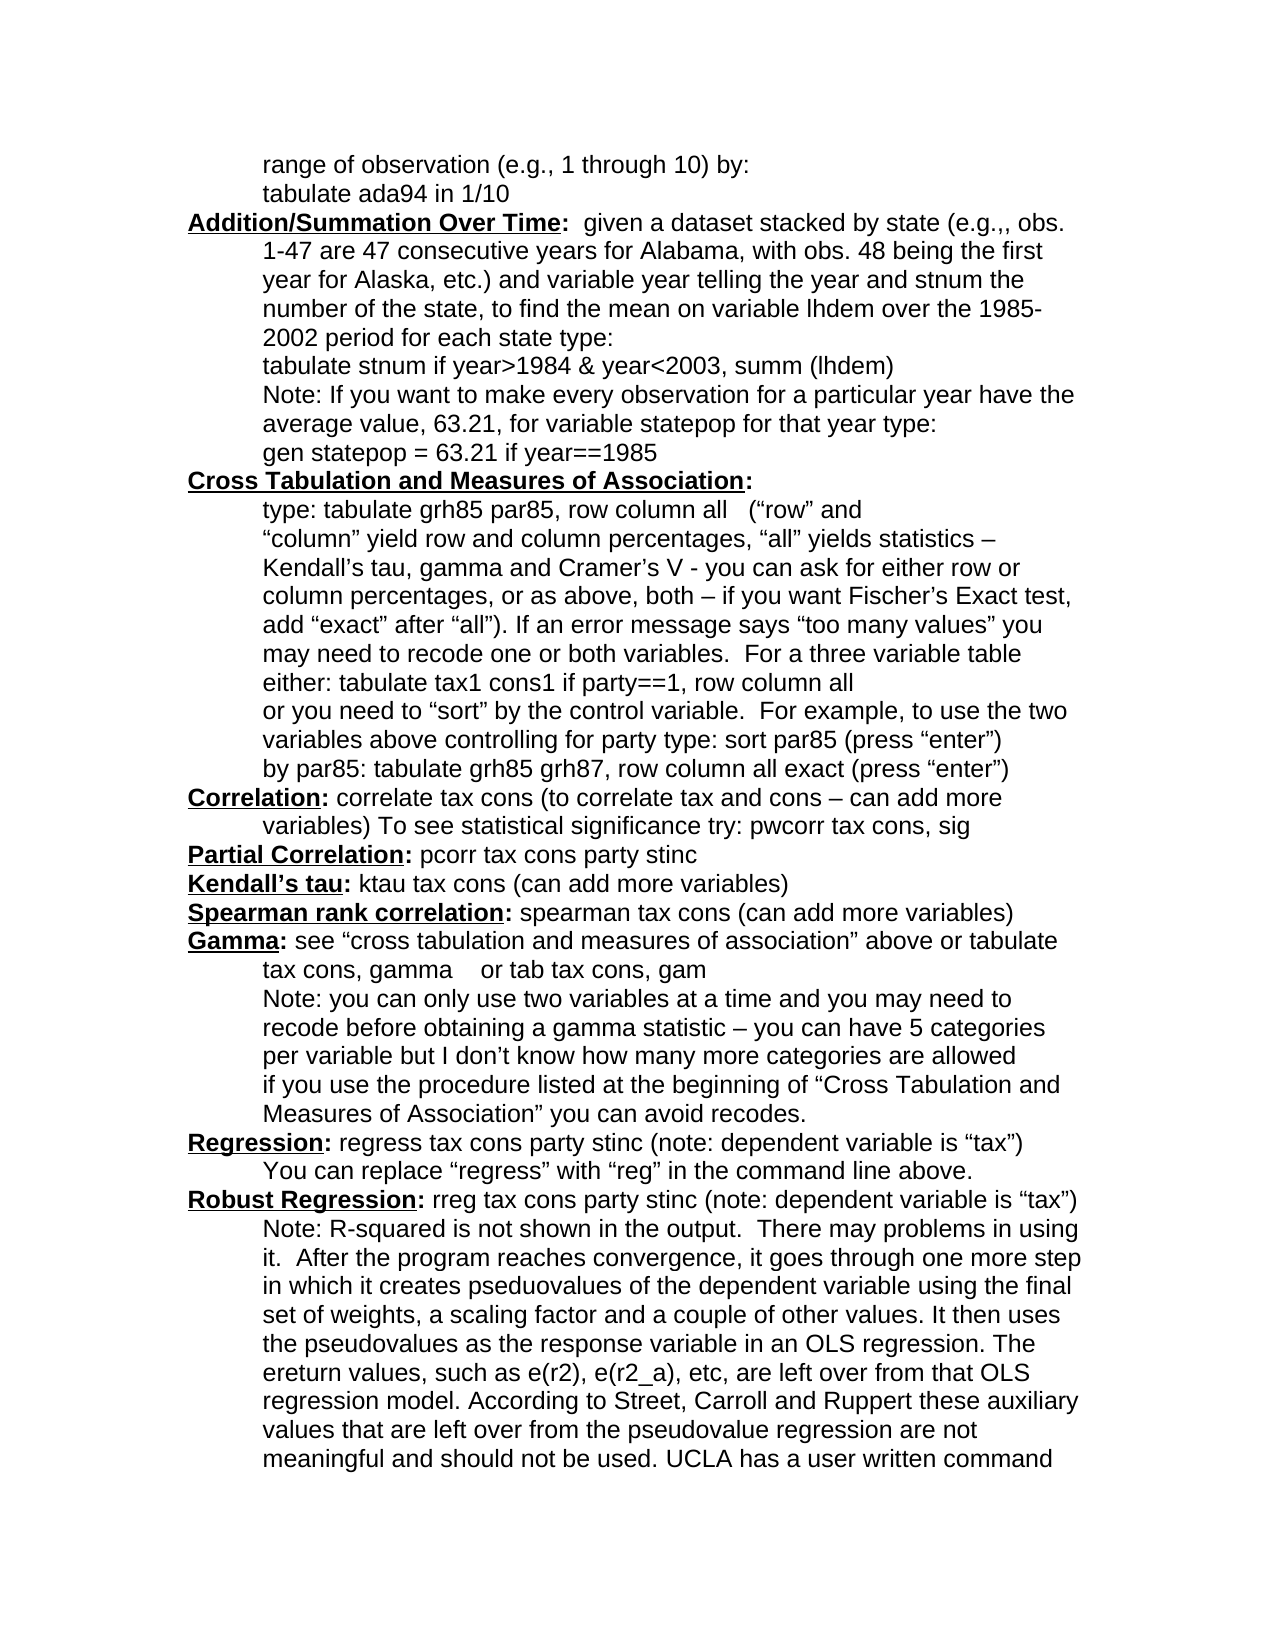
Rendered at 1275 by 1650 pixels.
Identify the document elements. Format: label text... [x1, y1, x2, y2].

text by par85: tabulate grh85 grh87, row column all exact (press “enter”) [262, 754, 1087, 782]
text Partial Correlation: pcorr tax cons party stinc [187, 840, 1087, 869]
text range of observation (e.g., 1 through 10) by: [187, 150, 1087, 179]
text variables) To see statistical significance try: pwcorr tax cons, sig [262, 811, 1087, 840]
text ’s tau: ktau tax cons (can add more variables) [187, 869, 1087, 897]
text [262, 1214, 1087, 1472]
text Gamma: see “cross tabulation and measures of association” above or tabulate [187, 926, 1087, 955]
text type: tabulate grh85 par85, row column all (“row” and [187, 495, 1087, 524]
text Note: you can only use two variables at a time and you may need to recode before obtaining a gamma statistic – you can have 5 categories per variable but I don’t know how many more categories are allowed [262, 984, 1087, 1070]
text tabulate ada94 in 1/10 [187, 179, 1087, 207]
text tabulate stnum if year>1984 & year<2003, summ (lhdem) [262, 351, 1087, 380]
text tax cons, gamma or tab tax cons, gam [187, 955, 1087, 984]
text Spearman rank correlation: spearman tax cons (can add more variables) [187, 897, 1087, 926]
text You can replace “regress” with “reg” in the command line above. [187, 1156, 1087, 1185]
text Robust Regression: rreg tax cons party stinc (note: dependent variable is “tax”) [187, 1185, 1087, 1214]
text 1-47 are 47 consecutive years for , with obs. 48 being the first year for , etc.) and variable year telling the year and stnum the number of the state, to find the mean on variable lhdem over the 1985-2002 period for each state type: [262, 236, 1087, 351]
text or you need to “sort” by the control variable. For example, to use the two variables above controlling for party type: sort par85 (press “enter”) [262, 696, 1087, 754]
text if you use the procedure listed at the beginning of “Cross Tabulation and Measures of Association” you can avoid recodes. [262, 1070, 1087, 1127]
text gen statepop = 63.21 if year==1985 [262, 437, 1087, 466]
text Correlation: correlate tax cons (to correlate tax and cons – can add more [187, 782, 1087, 811]
text Cross Tabulation and Measures of Association: [187, 466, 1087, 495]
text Note: If you want to make every observation for a particular year have the average value, 63.21, for variable statepop for that year type: [262, 380, 1087, 437]
text Regression: regress tax cons party stinc (note: dependent variable is “tax”) [187, 1127, 1087, 1156]
text Addition/Summation Over Time: given a dataset stacked by state (e.g.,, obs. [187, 207, 1087, 236]
text “column” yield row and column percentages, “all” yields statistics – ’s tau, gamma and Cramer’s V - you can ask for either row or column percentages, or as above, both – if you want Fischer’s Exact test, add “exact” after “all”). If an error message says “too many values” you may need to recode one or both variables. For a three variable table either: tabulate tax1 cons1 if party==1, row column all [262, 524, 1087, 696]
